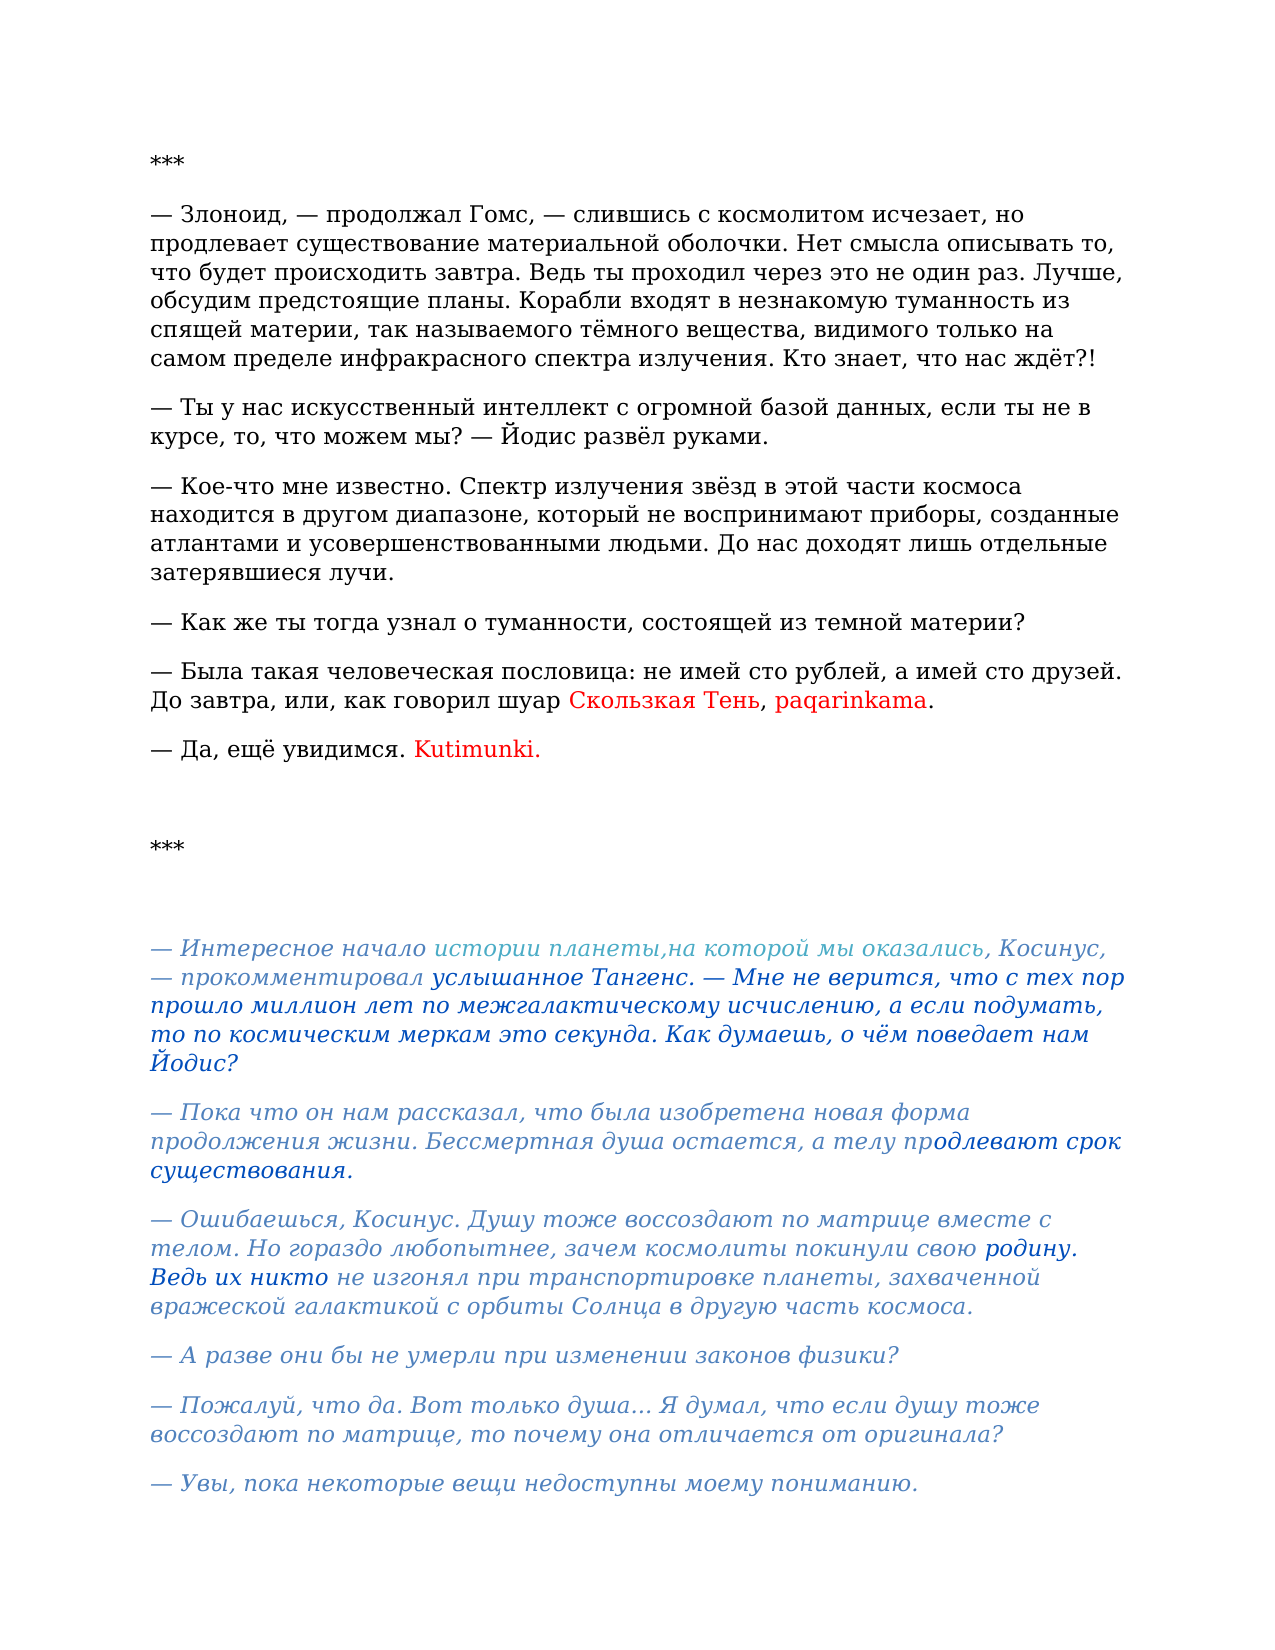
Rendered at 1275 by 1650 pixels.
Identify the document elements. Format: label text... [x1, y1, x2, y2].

text — А разве они бы не умерли при изменении законов физики? [150, 1341, 1125, 1369]
text — Была такая человеческая пословица: не имей сто рублей, а имей сто друзей. До завтра, или, как говорил шуар Скользкая Тень, paqarinkama. [150, 657, 1125, 714]
text — Ты у нас искусственный интеллект с огромной базой данных, если ты не в курсе, то, что можем мы? — Йодис развёл руками. [150, 393, 1125, 450]
text — Интересное начало истории планеты,на которой мы оказались, Косинус, — прокомментировал услышанное Тангенс. — Мне не верится, что с тех пор прошло миллион лет по межгалактическому исчислению, а если подумать, то по космическим меркам это секунда. Как думаешь, о чём поведает нам Йодис? [150, 933, 1125, 1077]
text *** [150, 150, 1125, 179]
text *** [150, 834, 1125, 863]
text — Злоноид, — продолжал Гомс, — слившись с космолитом исчезает, но продлевает существование материальной оболочки. Нет смысла описывать то, что будет происходить завтра. Ведь ты проходил через это не один раз. Лучше, обсудим предстоящие планы. Корабли входят в незнакомую туманность из спящей материи, так называемого тёмного вещества, видимого только на самом пределе инфракрасного спектра излучения. Кто знает, что нас ждёт?! [150, 199, 1125, 372]
text — Да, ещё увидимся. Kutimunki. [150, 735, 1125, 764]
text — Увы, пока некоторые вещи недоступны моему пониманию. [150, 1469, 1125, 1497]
text — Пока что он нам рассказал, что была изобретена новая форма продолжения жизни. Бессмертная душа остается, а телу продлевают срок существования. [150, 1098, 1125, 1184]
text — Пожалуй, что да. Вот только душа... Я думал, что если душу тоже воссоздают по матрице, то почему она отличается от оригинала? [150, 1390, 1125, 1448]
text — Кое-что мне известно. Спектр излучения звёзд в этой части космоса находится в другом диапазоне, который не воспринимают приборы, созданные атлантами и усовершенствованными людьми. До нас доходят лишь отдельные затерявшиеся лучи. [150, 471, 1125, 586]
text — Ошибаешься, Косинус. Душу тоже воссоздают по матрице вместе с телом. Но гораздо любопытнее, зачем космолиты покинули свою родину. Ведь их никто не изгонял при транспортировке планеты, захваченной вражеской галактикой с орбиты Солнца в другую часть космоса. [150, 1205, 1125, 1320]
text — Как же ты тогда узнал о туманности, состоящей из темной материи? [150, 607, 1125, 636]
